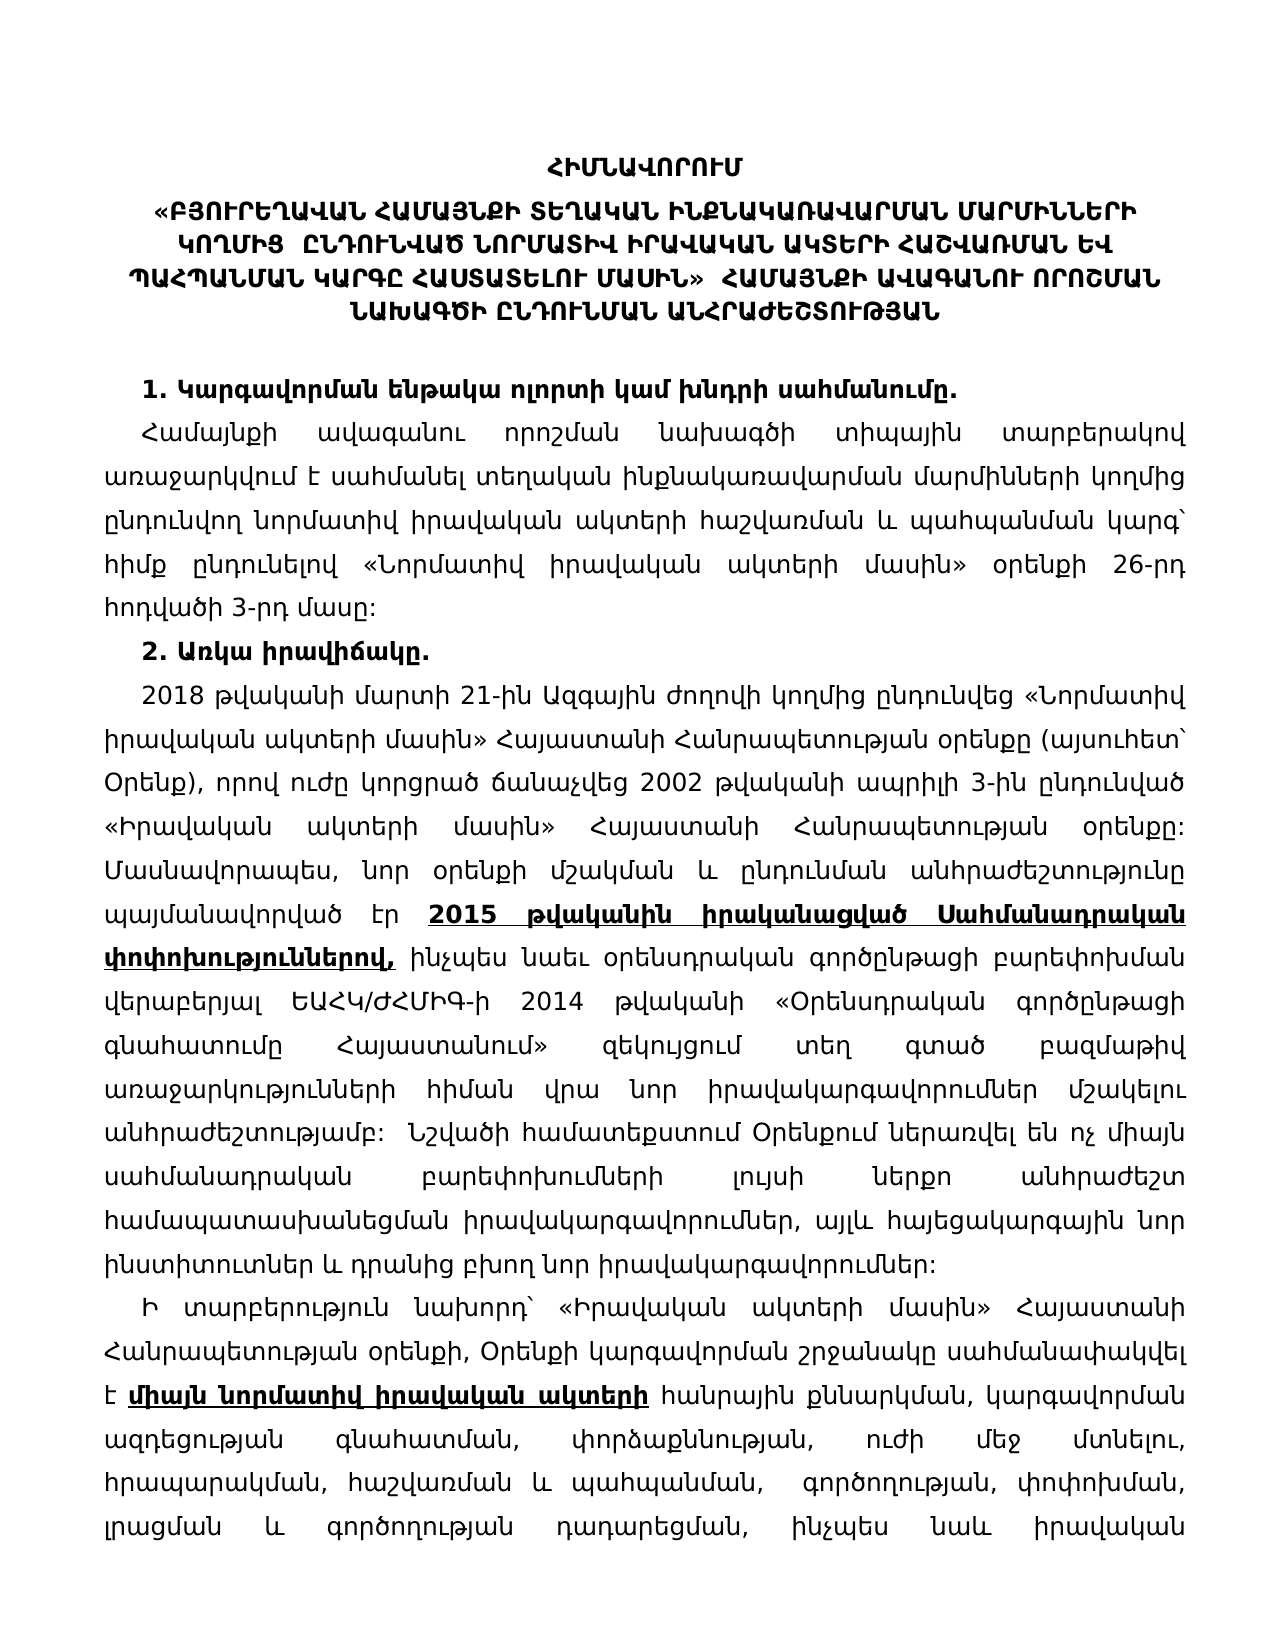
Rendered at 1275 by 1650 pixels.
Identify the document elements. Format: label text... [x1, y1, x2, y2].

text Համայնքի ավագանու որոշման նախագծի տիպային տարբերակով առաջարկվում է սահմանել տեղական ինքնակառավարման մարմինների կողմից ընդունվող նորմատիվ իրավական ակտերի հաշվառման և պահպանման կարգ՝ հիմք ընդունելով «Նորմատիվ իրավական ակտերի մասին» օրենքի 26-րդ հոդվածի 3-րդ մասը: [103, 419, 1186, 623]
text 2. Առկա իրավիճակը. [103, 637, 1186, 667]
text ՀԻՄՆԱՎՈՐՈՒՄ [103, 153, 1186, 182]
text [103, 1294, 1186, 1542]
text 2018 թվականի մարտի 21-ին Ազգային ժողովի կողմից ընդունվեց «Նորմատիվ իրավական ակտերի մասին» Հայաստանի Հանրապետության օրենքը (այսուհետ՝ Օրենք), որով ուժը կորցրած ճանաչվեց 2002 թվականի ապրիլի 3-ին ընդունված «Իրավական ակտերի մասին» Հայաստանի Հանրապետության օրենքը: Մասնավորապես, նոր օրենքի մշակման և ընդունման անհրաժեշտությունը պայմանավորված էր 2015 թվականին իրականացված Սահմանադրական փոփոխություններով, ինչպես նաեւ օրենսդրական գործընթացի բարեփոխման վերաբերյալ ԵԱՀԿ/ԺՀՄԻԳ-ի 2014 թվականի «Օրենսդրական գործընթացի գնահատումը Հայաստանում» զեկույցում տեղ գտած բազմաթիվ առաջարկությունների հիման վրա նոր իրավակարգավորումներ մշակելու անհրաժեշտությամբ: Նշվածի համատեքստում Օրենքում ներառվել են ոչ միայն սահմանադրական բարեփոխումների լույսի ներքո անհրաժեշտ համապատասխանեցման իրավակարգավորումներ, այլև հայեցակարգային նոր ինստիտուտներ և դրանից բխող նոր իրավակարգավորումներ: [103, 681, 1186, 1279]
text 1. Կարգավորման ենթակա ոլորտի կամ խնդրի սահմանումը. [103, 375, 1186, 404]
text «ԲՅՈՒՐԵՂԱՎԱՆ ՀԱՄԱՅՆՔԻ ՏԵՂԱԿԱՆ ԻՆՔՆԱԿԱՌԱՎԱՐՄԱՆ ՄԱՐՄԻՆՆԵՐԻ ԿՈՂՄԻՑ ԸՆԴՈՒՆՎԱԾ ՆՈՐՄԱՏԻՎ ԻՐԱՎԱԿԱՆ ԱԿՏԵՐԻ ՀԱՇՎԱՌՄԱՆ ԵՎ ՊԱՀՊԱՆՄԱՆ ԿԱՐԳԸ ՀԱՍՏԱՏԵԼՈՒ ՄԱՍԻՆ» ՀԱՄԱՅՆՔԻ ԱՎԱԳԱՆՈՒ ՈՐՈՇՄԱՆ ՆԱԽԱԳԾԻ ԸՆԴՈՒՆՄԱՆ ԱՆՀՐԱԺԵՇՏՈՒԹՅԱՆ [103, 197, 1186, 327]
